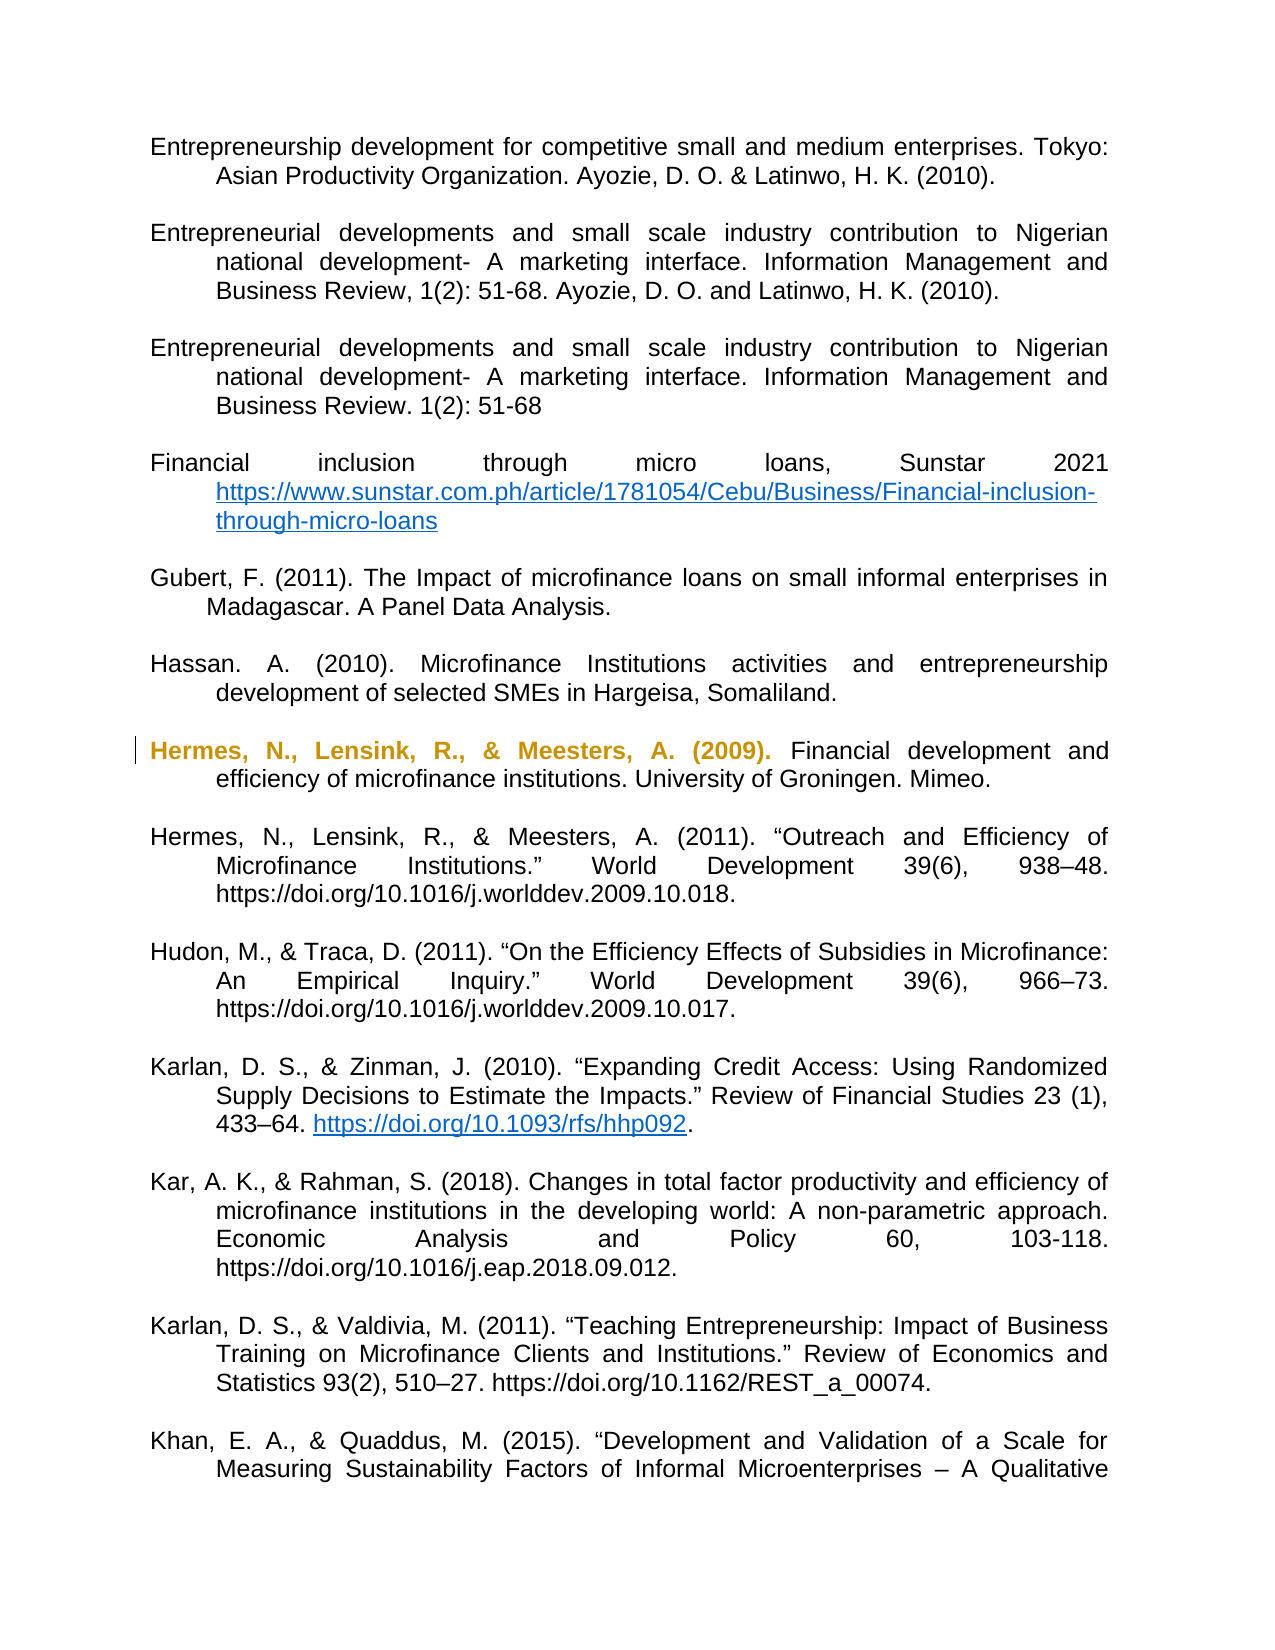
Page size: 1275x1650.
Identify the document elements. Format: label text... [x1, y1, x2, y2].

text Karlan, D. S., & Valdivia, M. (2011). “Teaching Entrepreneurship: Impact of Business Training on Microfinance Clients and Institutions.” Review of Economics and Statistics 93(2), 510–27. https://doi.org/10.1162/REST_a_00074. [150, 1311, 1110, 1397]
text Hassan. A. (2010). Microfinance Institutions activities and entrepreneurship development of selected SMEs in Hargeisa, Somaliland. [150, 649, 1110, 707]
text Entrepreneurial developments and small scale industry contribution to Nigerian national development- A marketing interface. Information Management and Business Review, 1(2): 51-68. Ayozie, D. O. and Latinwo, H. K. (2010). [150, 218, 1110, 304]
text Financial inclusion through micro loans, Sunstar 2021 https://www.sunstar.com.ph/article/1781054/Cebu/Business/Financial-inclusion-through-micro-loans [150, 448, 1110, 534]
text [150, 1426, 1110, 1483]
text Karlan, D. S., & Zinman, J. (2010). “Expanding Credit Access: Using Randomized Supply Decisions to Estimate the Impacts.” Review of Financial Studies 23 (1), 433–64. https://doi.org/10.1093/rfs/hhp092. [150, 1052, 1110, 1138]
text Entrepreneurial developments and small scale industry contribution to Nigerian national development- A marketing interface. Information Management and Business Review. 1(2): 51-68 [150, 333, 1110, 419]
text Kar, A. K., & Rahman, S. (2018). Changes in total factor productivity and efficiency of microfinance institutions in the developing world: A non-parametric approach. Economic Analysis and Policy 60, 103-118. https://doi.org/10.1016/j.eap.2018.09.012. [150, 1167, 1110, 1282]
text Gubert, F. (2011). The Impact of microfinance loans on small informal enterprises in Madagascar. A Panel Data Analysis. [150, 563, 1110, 621]
text Hermes, N., Lensink, R., & Meesters, A. (2009). Financial development and efficiency of microfinance institutions. University of Groningen. Mimeo. [150, 736, 1110, 793]
text Hermes, N., Lensink, R., & Meesters, A. (2011). “Outreach and Efficiency of Microfinance Institutions.” World Development 39(6), 938–48. https://doi.org/10.1016/j.worlddev.2009.10.018. [150, 822, 1110, 908]
text Hudon, M., & Traca, D. (2011). “On the Efficiency Effects of Subsidies in Microfinance: An Empirical Inquiry.” World Development 39(6), 966–73. https://doi.org/10.1016/j.worlddev.2009.10.017. [150, 937, 1110, 1023]
text Entrepreneurship development for competitive small and medium enterprises. Tokyo: Asian Productivity Organization. Ayozie, D. O. & Latinwo, H. K. (2010). [150, 132, 1110, 189]
